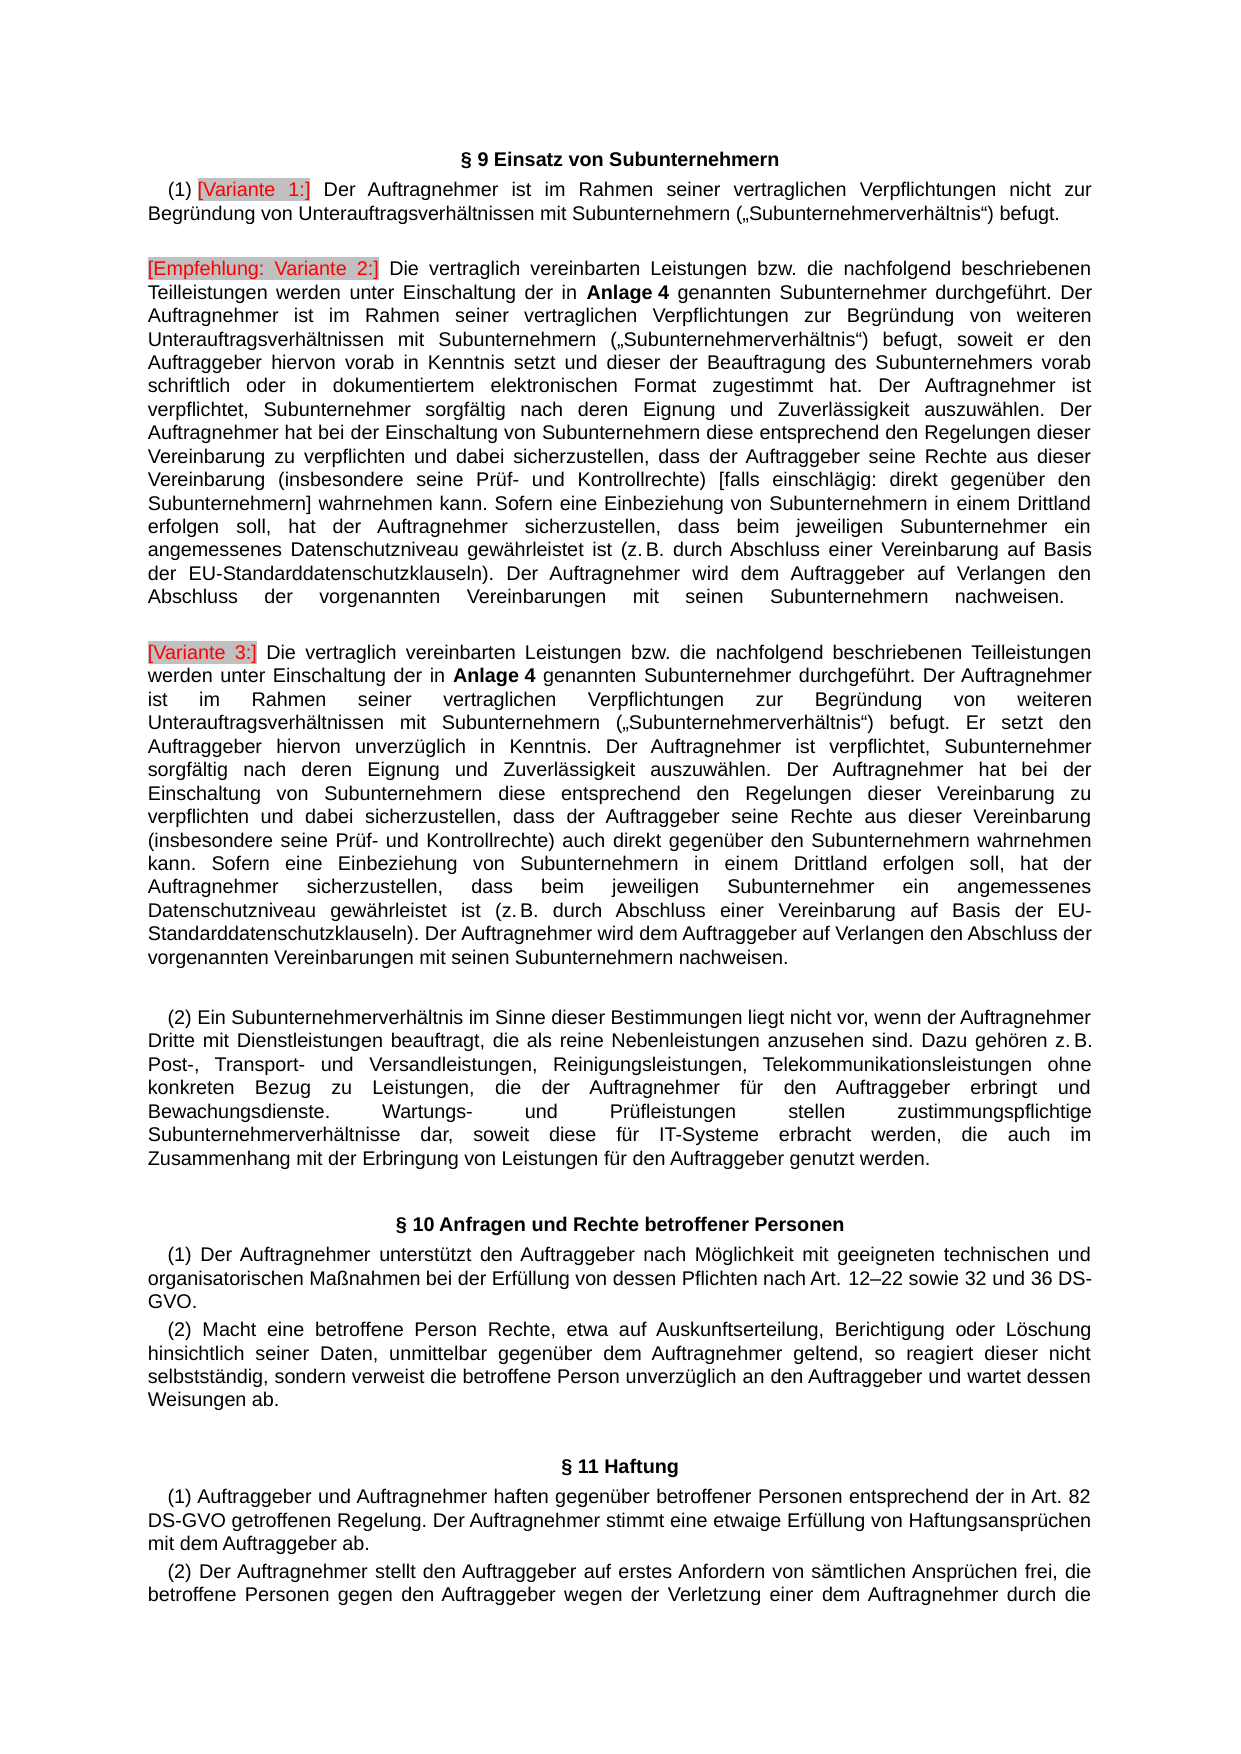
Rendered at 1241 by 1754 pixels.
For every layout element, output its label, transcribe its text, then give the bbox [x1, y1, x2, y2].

text § 9 Einsatz von Subunternehmern [148, 148, 1093, 171]
text [Empfehlung: Variante 2:] Die vertraglich vereinbarten Leistungen bzw. die nachfolgend beschriebenen Teilleistungen werden unter Einschaltung der in Anlage 4 genannten Subunternehmer durchgeführt. Der Auftragnehmer ist im Rahmen seiner vertraglichen Verpflichtungen zur Begründung von weiteren Unterauftragsverhältnissen mit Subunternehmern („Subunternehmerverhältnis“) befugt, soweit er den Auftraggeber hiervon vorab in Kenntnis setzt und dieser der Beauftragung des Subunternehmers vorab schriftlich oder in dokumentiertem elektronischen Format zugestimmt hat. Der Auftragnehmer ist verpflichtet, Subunternehmer sorgfältig nach deren Eignung und Zuverlässigkeit auszuwählen. Der Auftragnehmer hat bei der Einschaltung von Subunternehmern diese entsprechend den Regelungen dieser Vereinbarung zu verpflichten und dabei sicherzustellen, dass der Auftraggeber seine Rechte aus dieser Vereinbarung (insbesondere seine Prüf- und Kontrollrechte) [falls einschlägig: direkt gegenüber den Subunternehmern] wahrnehmen kann. Sofern eine Einbeziehung von Subunternehmern in einem Drittland erfolgen soll, hat der Auftragnehmer sicherzustellen, dass beim jeweiligen Subunternehmer ein angemessenes Datenschutzniveau gewährleistet ist (z. B. durch Abschluss einer Vereinbarung auf Basis der EU-Standarddatenschutzklauseln). Der Auftragnehmer wird dem Auftraggeber auf Verlangen den Abschluss der vorgenannten Vereinbarungen mit seinen Subunternehmern nachweisen. [148, 233, 1093, 632]
text § 11 Haftung [148, 1455, 1093, 1478]
text (2) Ein Subunternehmerverhältnis im Sinne dieser Bestimmungen liegt nicht vor, wenn der Auftragnehmer Dritte mit Dienstleistungen beauftragt, die als reine Nebenleistungen anzusehen sind. Dazu gehören z. B. Post-, Transport- und Versandleistungen, Reinigungsleistungen, Telekommunikationsleistungen ohne konkreten Bezug zu Leistungen, die der Auftragnehmer für den Auftraggeber erbringt und Bewachungsdienste. Wartungs- und Prüfleistungen stellen zustimmungspflichtige Subunternehmerverhältnisse dar, soweit diese für IT-Systeme erbracht werden, die auch im Zusammenhang mit der Erbringung von Leistungen für den Auftraggeber genutzt werden. [148, 1006, 1093, 1170]
text [Variante 3:] Die vertraglich vereinbarten Leistungen bzw. die nachfolgend beschriebenen Teilleistungen werden unter Einschaltung der in Anlage 4 genannten Subunternehmer durchgeführt. Der Auftragnehmer ist im Rahmen seiner vertraglichen Verpflichtungen zur Begründung von weiteren Unterauftragsverhältnissen mit Subunternehmern („Subunternehmerverhältnis“) befugt. Er setzt den Auftraggeber hiervon unverzüglich in Kenntnis. Der Auftragnehmer ist verpflichtet, Subunternehmer sorgfältig nach deren Eignung und Zuverlässigkeit auszuwählen. Der Auftragnehmer hat bei der Einschaltung von Subunternehmern diese entsprechend den Regelungen dieser Vereinbarung zu verpflichten und dabei sicherzustellen, dass der Auftraggeber seine Rechte aus dieser Vereinbarung (insbesondere seine Prüf- und Kontrollrechte) auch direkt gegenüber den Subunternehmern wahrnehmen kann. Sofern eine Einbeziehung von Subunternehmern in einem Drittland erfolgen soll, hat der Auftragnehmer sicherzustellen, dass beim jeweiligen Subunternehmer ein angemessenes Datenschutzniveau gewährleistet ist (z. B. durch Abschluss einer Vereinbarung auf Basis der EU-Standarddatenschutzklauseln). Der Auftragnehmer wird dem Auftraggeber auf Verlangen den Abschluss der vorgenannten Vereinbarungen mit seinen Subunternehmern nachweisen. [148, 641, 1093, 969]
text § 10 Anfragen und Rechte betroffener Personen [148, 1213, 1093, 1236]
text (1) Auftraggeber und Auftragnehmer haften gegenüber betroffener Personen entsprechend der in Art. 82 DS-GVO getroffenen Regelung. Der Auftragnehmer stimmt eine etwaige Erfüllung von Haftungsansprüchen mit dem Auftraggeber ab. [148, 1485, 1093, 1555]
list [Variante 1:] Der Auftragnehmer ist im Rahmen seiner vertraglichen Verpflichtungen nicht zur Begründung von Unterauftragsverhältnissen mit Subunternehmern („Subunternehmerverhältnis“) befugt. [148, 178, 1093, 224]
text (1) Der Auftragnehmer unterstützt den Auftraggeber nach Möglichkeit mit geeigneten technischen und organisatorischen Maßnahmen bei der Erfüllung von dessen Pflichten nach Art. 12–22 sowie 32 und 36 DS-GVO. [148, 1243, 1093, 1313]
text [148, 1560, 1093, 1607]
text (2) Macht eine betroffene Person Rechte, etwa auf Auskunftserteilung, Berichtigung oder Löschung hinsichtlich seiner Daten, unmittelbar gegenüber dem Auftragnehmer geltend, so reagiert dieser nicht selbstständig, sondern verweist die betroffene Person unverzüglich an den Auftraggeber und wartet dessen Weisungen ab. [148, 1318, 1093, 1412]
